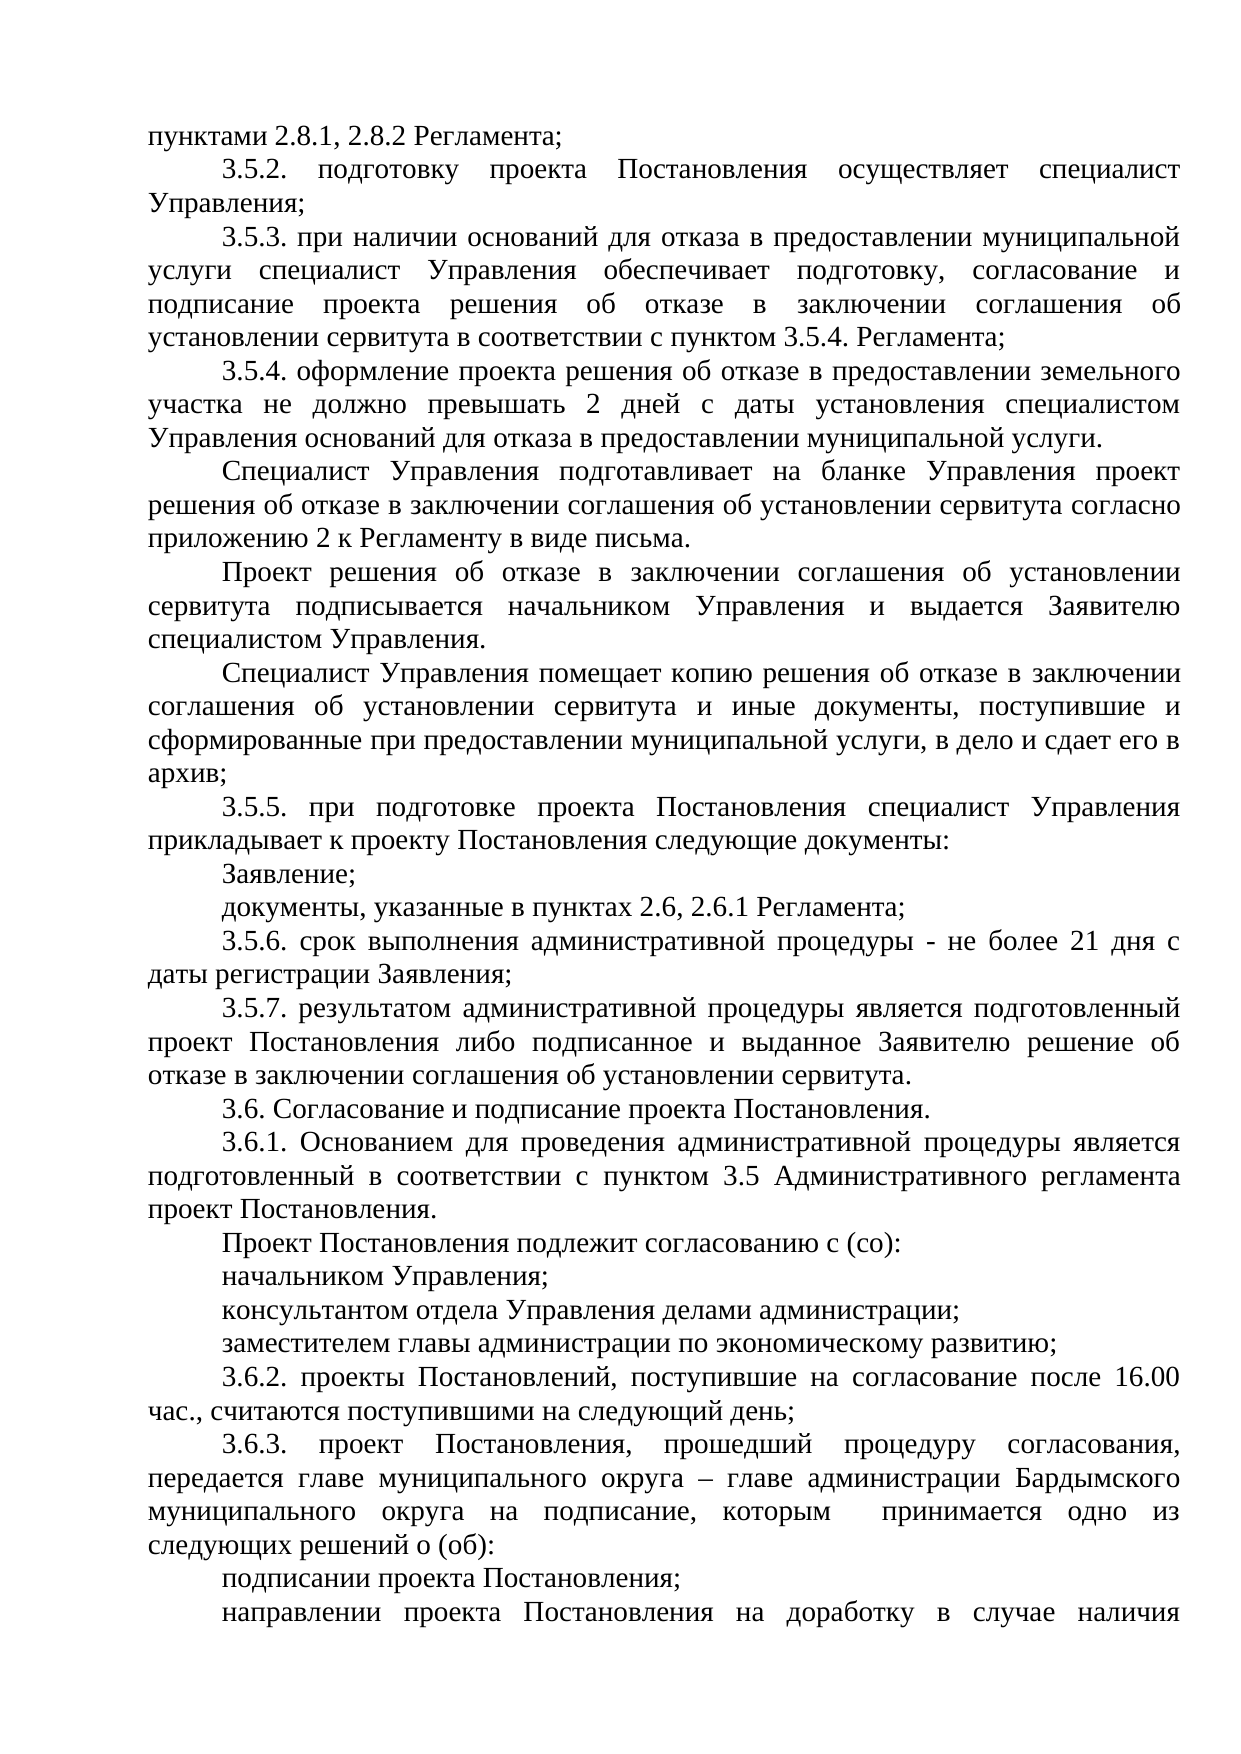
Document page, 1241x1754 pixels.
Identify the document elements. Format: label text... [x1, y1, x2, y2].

text 3.5.3. при наличии оснований для отказа в предоставлении муниципальной услуги специалист Управления обеспечивает подготовку, согласование и подписание проекта решения об отказе в заключении соглашения об установлении сервитута в соответствии с пунктом 3.5.4. Регламента; [148, 219, 1181, 353]
text 3.5.2. подготовку проекта Постановления осуществляет специалист Управления; [148, 152, 1181, 219]
text Заявление; [148, 856, 1181, 889]
text начальником Управления; [148, 1258, 1181, 1292]
text Специалист Управления помещает копию решения об отказе в заключении соглашения об установлении сервитута и иные документы, поступившие и сформированные при предоставлении муниципальной услуги, в дело и сдает его в архив; [148, 655, 1181, 789]
text Проект решения об отказе в заключении соглашения об установлении сервитута подписывается начальником Управления и выдается Заявителю специалистом Управления. [148, 554, 1181, 655]
text 3.6.1. Основанием для проведения административной процедуры является подготовленный в соответствии с пунктом 3.5 Административного регламента проект Постановления. [148, 1124, 1181, 1225]
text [148, 118, 1181, 152]
text 3.6. Согласование и подписание проекта Постановления. [148, 1091, 1181, 1124]
text 3.5.6. срок выполнения административной процедуры - не более 21 дня с даты регистрации Заявления; [148, 923, 1181, 990]
text Специалист Управления подготавливает на бланке Управления проект решения об отказе в заключении соглашения об установлении сервитута согласно приложению 2 к Регламенту в виде письма. [148, 453, 1181, 554]
text подписании проекта Постановления; [148, 1560, 1181, 1594]
text 3.6.3. проект Постановления, прошедший процедуру согласования, передается главе муниципального округа – главе администрации Бардымского муниципального округа на подписание, которым принимается одно из следующих решений о (об): [148, 1426, 1181, 1560]
text документы, указанные в пунктах 2.6, 2.6.1 Регламента; [148, 889, 1181, 923]
text 3.5.7. результатом административной процедуры является подготовленный проект Постановления либо подписанное и выданное Заявителю решение об отказе в заключении соглашения об установлении сервитута. [148, 990, 1181, 1091]
text Проект Постановления подлежит согласованию с (со): [148, 1225, 1181, 1258]
text 3.6.2. проекты Постановлений, поступившие на согласование после 16.00 час., считаются поступившими на следующий день; [148, 1359, 1181, 1426]
text 3.5.5. при подготовке проекта Постановления специалист Управления прикладывает к проекту Постановления следующие документы: [148, 789, 1181, 856]
text заместителем главы администрации по экономическому развитию; [148, 1326, 1181, 1359]
text консультантом отдела Управления делами администрации; [148, 1292, 1181, 1326]
text 3.5.4. оформление проекта решения об отказе в предоставлении земельного участка не должно превышать 2 дней с даты установления специалистом Управления оснований для отказа в предоставлении муниципальной услуги. [148, 353, 1181, 453]
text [148, 1594, 1181, 1627]
